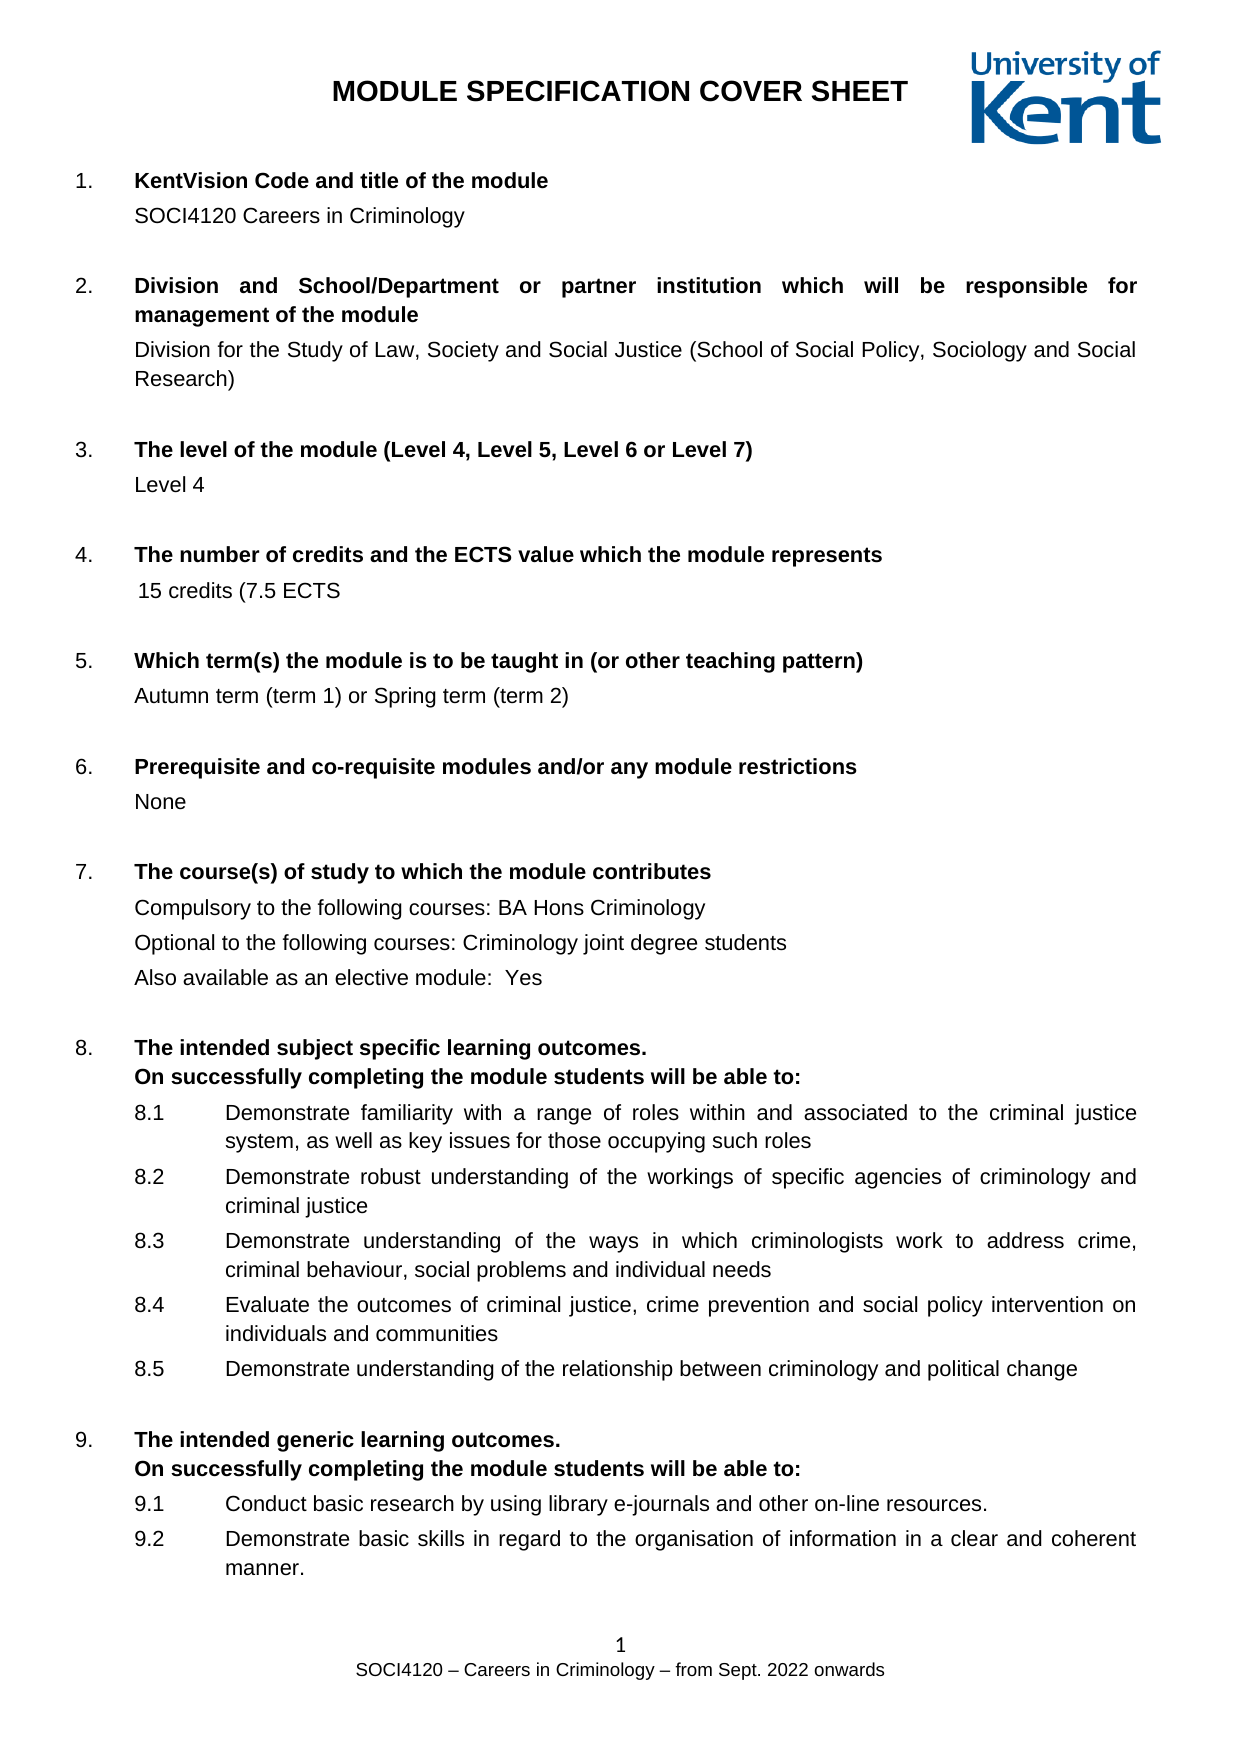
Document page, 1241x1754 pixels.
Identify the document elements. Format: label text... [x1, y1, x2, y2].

list 8.2 Demonstrate robust understanding of the workings of specific agencies of criminology and criminal justice [134, 1163, 1138, 1218]
subtitle The course(s) of study to which the module contributes [75, 859, 1138, 884]
list 9.1 Conduct basic research by using library e-journals and other on-line resources. [134, 1491, 1138, 1516]
subtitle Division and School/Department or partner institution which will be responsible for management of the module [75, 273, 1138, 327]
list 8.1 Demonstrate familiarity with a range of roles within and associated to the criminal justice system, as well as key issues for those occupying such roles [134, 1099, 1138, 1153]
text SOCI4120 Careers in Criminology [134, 203, 1138, 228]
text Optional to the following courses: Criminology joint degree students [134, 929, 1138, 955]
subtitle The intended generic learning outcomes. On successfully completing the module students will be able to: [75, 1426, 1138, 1481]
text Also available as an elective module: Yes [134, 965, 1138, 990]
subtitle The level of the module (Level 4, Level 5, Level 6 or Level 7) [75, 437, 1138, 462]
text Compulsory to the following courses: BA Hons Criminology [134, 894, 1138, 919]
text Division for the Study of Law, Society and Social Justice (School of Social Policy, Sociology and Social Research) [134, 337, 1138, 391]
subtitle Prerequisite and co-requisite modules and/or any module restrictions [75, 753, 1138, 779]
text 15 credits (7.5 ECTS [119, 577, 1138, 603]
subtitle The number of credits and the ECTS value which the module represents [75, 542, 1138, 567]
subtitle Which term(s) the module is to be taught in (or other teaching pattern) [75, 648, 1138, 673]
text None [134, 789, 1138, 814]
list 8.3 Demonstrate understanding of the ways in which criminologists work to address crime, criminal behaviour, social problems and individual needs [134, 1228, 1138, 1282]
text Level 4 [134, 472, 1138, 497]
list 9.2 Demonstrate basic skills in regard to the organisation of information in a clear and coherent manner. [134, 1526, 1138, 1580]
picture [970, 48, 1163, 145]
text Autumn term (term 1) or Spring term (term 2) [134, 683, 1138, 708]
list 8.5 Demonstrate understanding of the relationship between criminology and political change [134, 1356, 1138, 1381]
list 8.4 Evaluate the outcomes of criminal justice, crime prevention and social policy intervention on individuals and communities [134, 1292, 1138, 1346]
subtitle The intended subject specific learning outcomes. On successfully completing the module students will be able to: [75, 1035, 1138, 1089]
text KentVision Code and title of the module [75, 167, 1138, 193]
